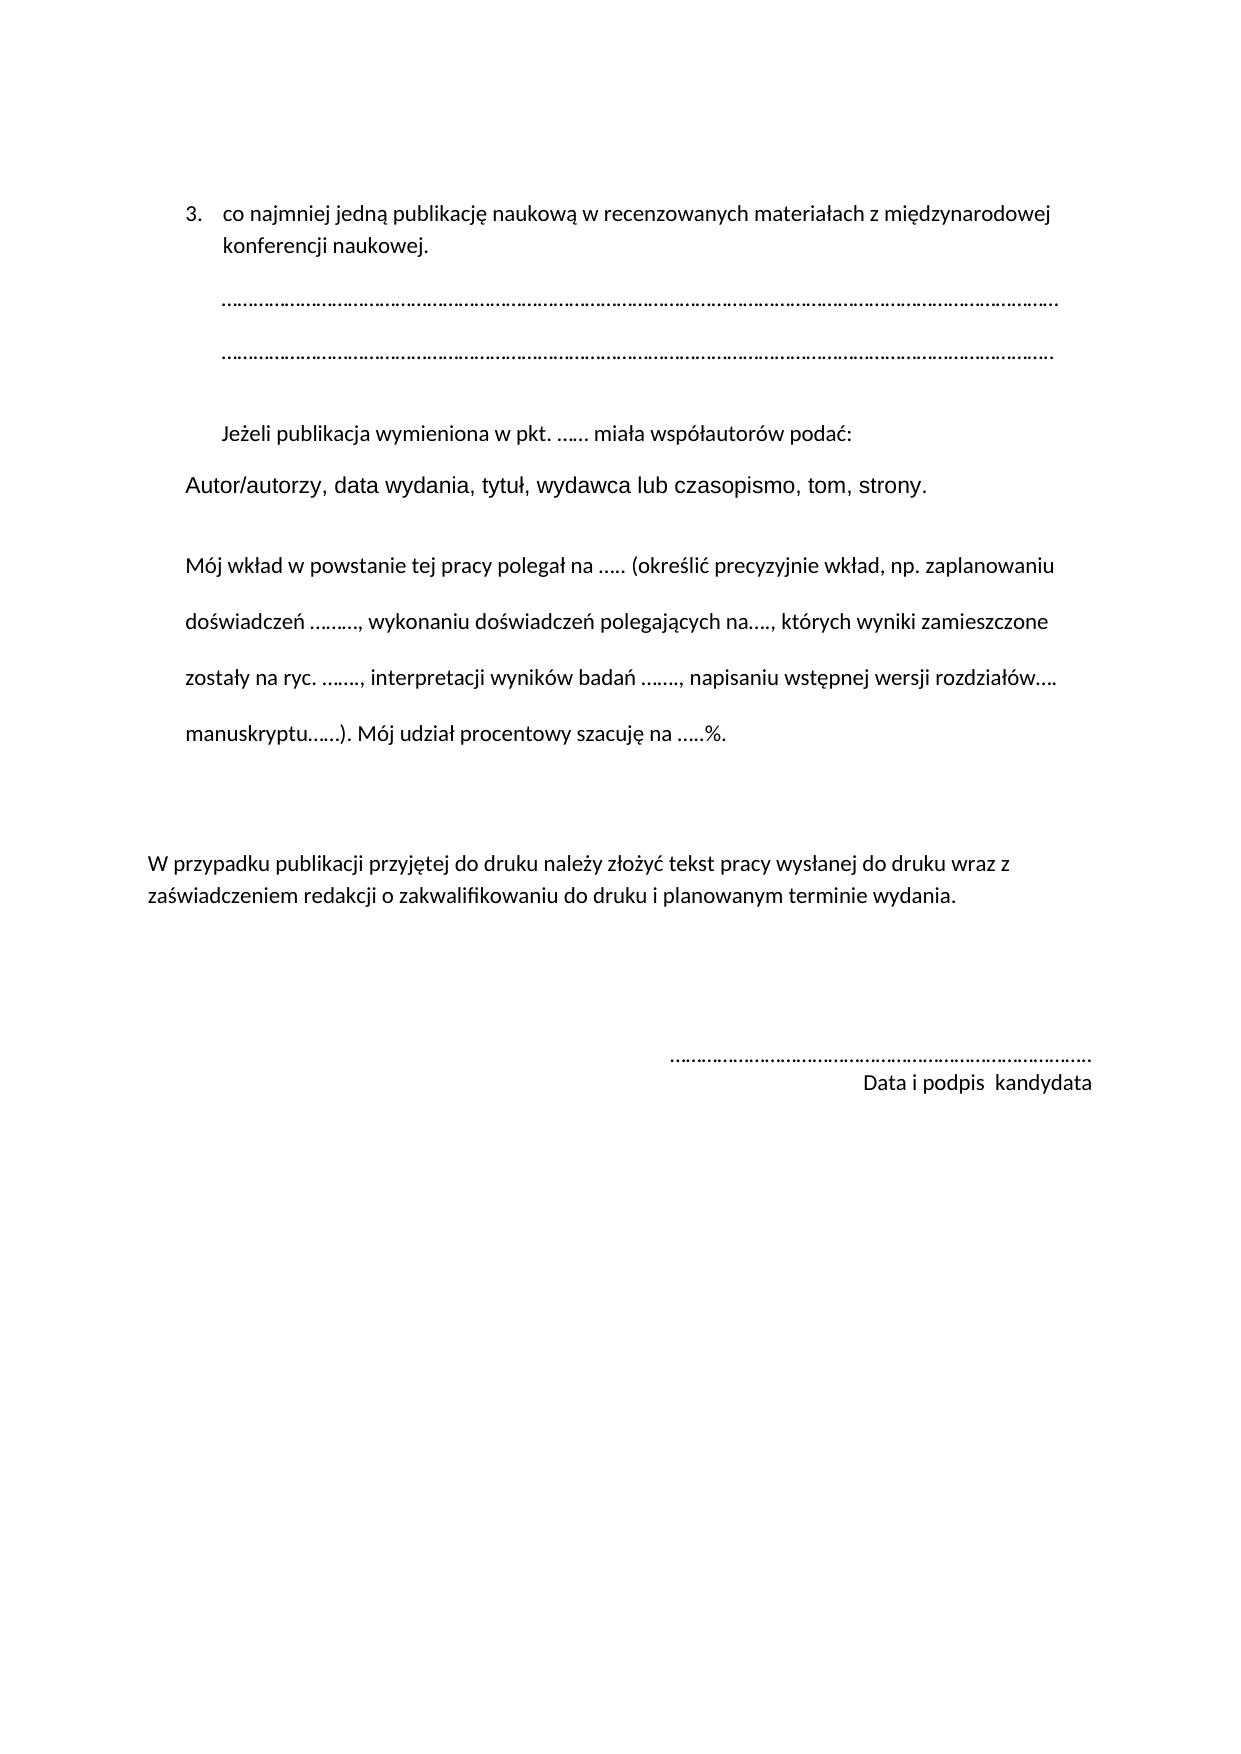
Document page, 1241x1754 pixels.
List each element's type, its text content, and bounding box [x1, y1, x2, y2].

text Mój wkład w powstanie tej pracy polegał na ….. (określić precyzyjnie wkład, np. zaplanowaniu doświadczeń ………, wykonaniu doświadczeń polegających na…., których wyniki zamieszczone zostały na ryc. ……., interpretacji wyników badań ……., napisaniu wstępnej wersji rozdziałów…. manuskryptu……). Mój udział procentowy szacuję na …..%. [185, 551, 1093, 747]
list co najmniej jedną publikację naukową w recenzowanych materiałach z międzynarodowej konferencji naukowej. [185, 199, 1093, 259]
text Autor/autorzy, data wydania, tytuł, wydawca lub czasopismo, tom, strony. [148, 472, 1093, 498]
text …………………………………………………………………………………………………………………………………………… [185, 284, 1093, 312]
text Jeżeli publikacja wymieniona w pkt. …… miała współautorów podać: [185, 419, 1093, 447]
text Data i podpis kandydata [148, 1068, 1093, 1096]
text …………………………………………………………………….. [148, 1040, 1093, 1068]
text ………………………………………………………………………………………………………………………………………….. [185, 337, 1093, 365]
text W przypadku publikacji przyjętej do druku należy złożyć tekst pracy wysłanej do druku wraz z zaświadczeniem redakcji o zakwalifikowaniu do druku i planowanym terminie wydania. [148, 849, 1093, 909]
